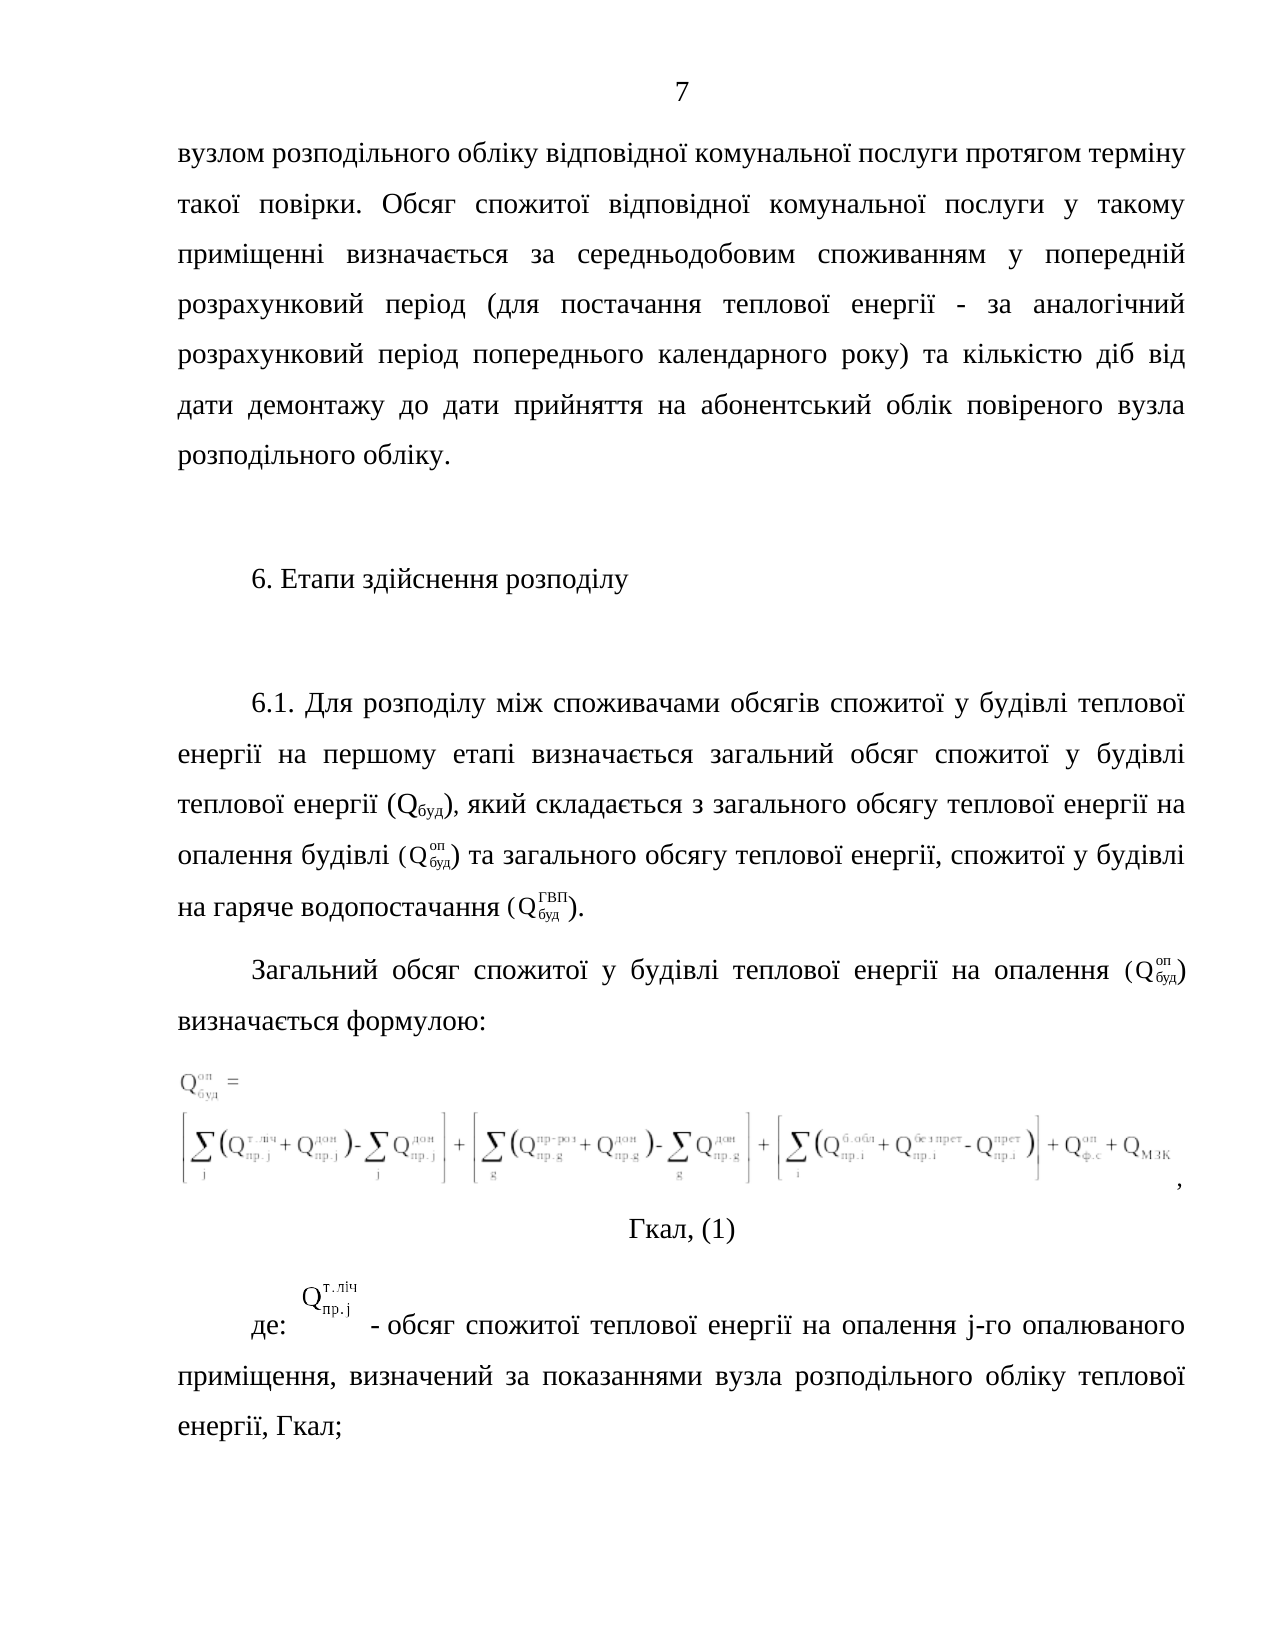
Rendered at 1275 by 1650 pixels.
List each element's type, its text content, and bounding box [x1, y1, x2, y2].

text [177, 135, 1186, 471]
text Загальний обсяг спожитої у будівлі теплової енергії на опалення ) визначається формулою: [177, 952, 1186, 1037]
text де: - обсяг спожитої теплової енергії на опалення j-го опалюваного приміщення, визначений за показаннями вузла розподільного обліку теплової енергії, Гкал; [177, 1273, 1186, 1441]
text , [177, 1065, 1186, 1192]
text 6. Етапи здійснення розподілу [177, 561, 1186, 595]
text Гкал, (1) [177, 1211, 1186, 1245]
text 6.1. Для розподілу між споживачами обсягів спожитої у будівлі теплової енергії на першому етапі визначається загальний обсяг спожитої у будівлі теплової енергії (Qбуд), який складається з загального обсягу теплової енергії на опалення будівлі ) та загального обсягу теплової енергії, спожитої у будівлі на гаряче водопостачання ). [177, 686, 1186, 923]
